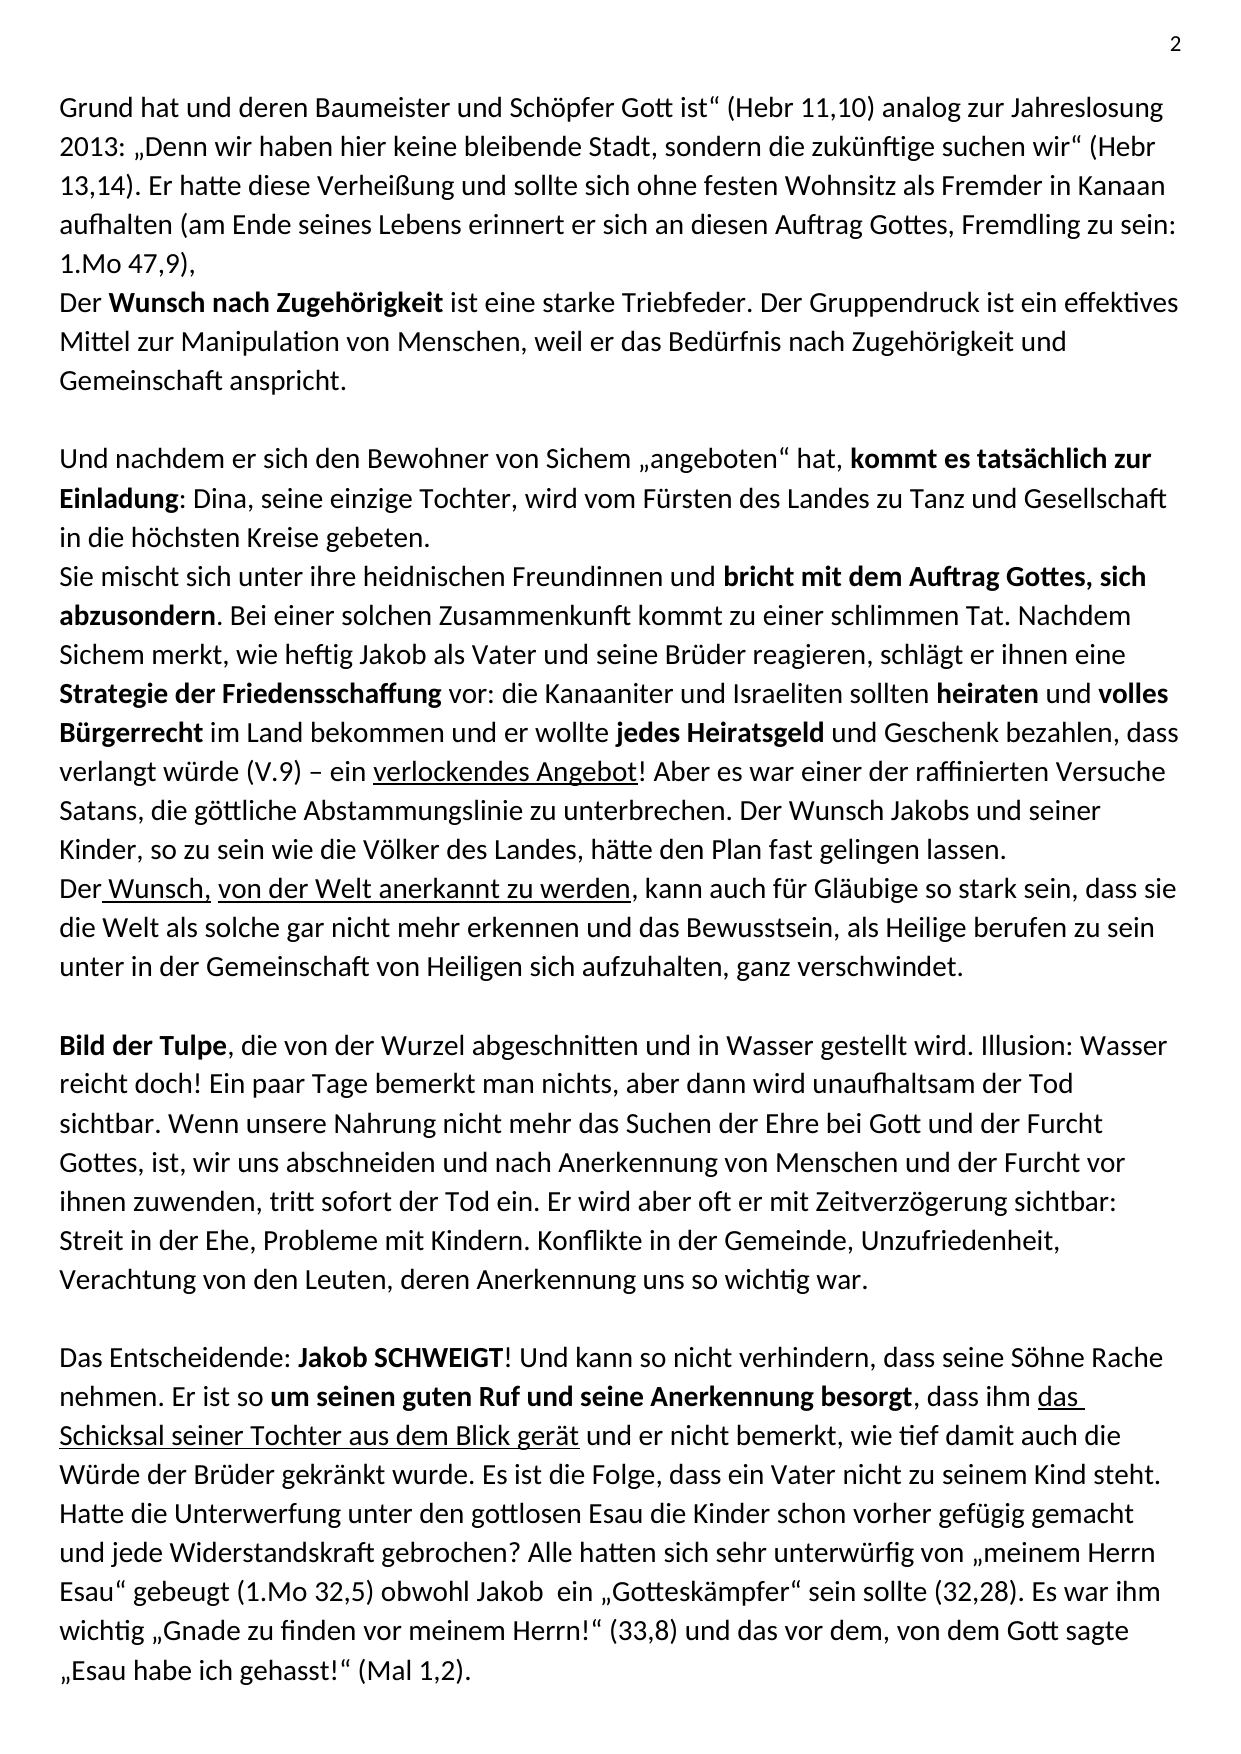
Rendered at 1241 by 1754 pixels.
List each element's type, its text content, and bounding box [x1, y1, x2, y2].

text Das Entscheidende: Jakob SCHWEIGT! Und kann so nicht verhindern, dass seine Söhne Rache nehmen. Er ist so um seinen guten Ruf und seine Anerkennung besorgt, dass ihm das Schicksal seiner Tochter aus dem Blick gerät und er nicht bemerkt, wie tief damit auch die Würde der Brüder gekränkt wurde. Es ist die Folge, dass ein Vater nicht zu seinem Kind steht. [59, 1336, 1181, 1492]
text Sie mischt sich unter ihre heidnischen Freundinnen und bricht mit dem Auftrag Gottes, sich abzusondern. Bei einer solchen Zusammenkunft kommt zu einer schlimmen Tat. Nachdem Sichem merkt, wie heftig Jakob als Vater und seine Brüder reagieren, schlägt er ihnen eine Strategie der Friedensschaffung vor: die Kanaaniter und Israeliten sollten heiraten und volles Bürgerrecht im Land bekommen und er wollte jedes Heiratsgeld und Geschenk bezahlen, dass verlangt würde (V.9) – ein verlockendes Angebot! Aber es war einer der raffinierten Versuche Satans, die göttliche Abstammungslinie zu unterbrechen. Der Wunsch Jakobs und seiner Kinder, so zu sein wie die Völker des Landes, hätte den Plan fast gelingen lassen. [59, 554, 1181, 867]
text Hatte die Unterwerfung unter den gottlosen Esau die Kinder schon vorher gefügig gemacht und jede Widerstandskraft gebrochen? Alle hatten sich sehr unterwürfig von „meinem Herrn Esau“ gebeugt (1.Mo 32,5) obwohl Jakob ein „Gotteskämpfer“ sein sollte (32,28). Es war ihm wichtig „Gnade zu finden vor meinem Herrn!“ (33,8) und das vor dem, von dem Gott sagte „Esau habe ich gehasst!“ (Mal 1,2). [59, 1492, 1181, 1687]
text Der Wunsch nach Zugehörigkeit ist eine starke Triebfeder. Der Gruppendruck ist ein effektives Mittel zur Manipulation von Menschen, weil er das Bedürfnis nach Zugehörigkeit und Gemeinschaft anspricht. [59, 281, 1181, 398]
text Bild der Tulpe, die von der Wurzel abgeschnitten und in Wasser gestellt wird. Illusion: Wasser reicht doch! Ein paar Tage bemerkt man nichts, aber dann wird unaufhaltsam der Tod sichtbar. Wenn unsere Nahrung nicht mehr das Suchen der Ehre bei Gott und der Furcht Gottes, ist, wir uns abschneiden und nach Anerkennung von Menschen und der Furcht vor ihnen zuwenden, tritt sofort der Tod ein. Er wird aber oft er mit Zeitverzögerung sichtbar: Streit in der Ehe, Probleme mit Kindern. Konflikte in der Gemeinde, Unzufriedenheit, Verachtung von den Leuten, deren Anerkennung uns so wichtig war. [59, 1023, 1181, 1297]
text Und nachdem er sich den Bewohner von Sichem „angeboten“ hat, kommt es tatsächlich zur Einladung: Dina, seine einzige Tochter, wird vom Fürsten des Landes zu Tanz und Gesellschaft in die höchsten Kreise gebeten. [59, 437, 1181, 554]
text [59, 86, 1181, 281]
text Der Wunsch, von der Welt anerkannt zu werden, kann auch für Gläubige so stark sein, dass sie die Welt als solche gar nicht mehr erkennen und das Bewusstsein, als Heilige berufen zu sein unter in der Gemeinschaft von Heiligen sich aufzuhalten, ganz verschwindet. [59, 867, 1181, 984]
